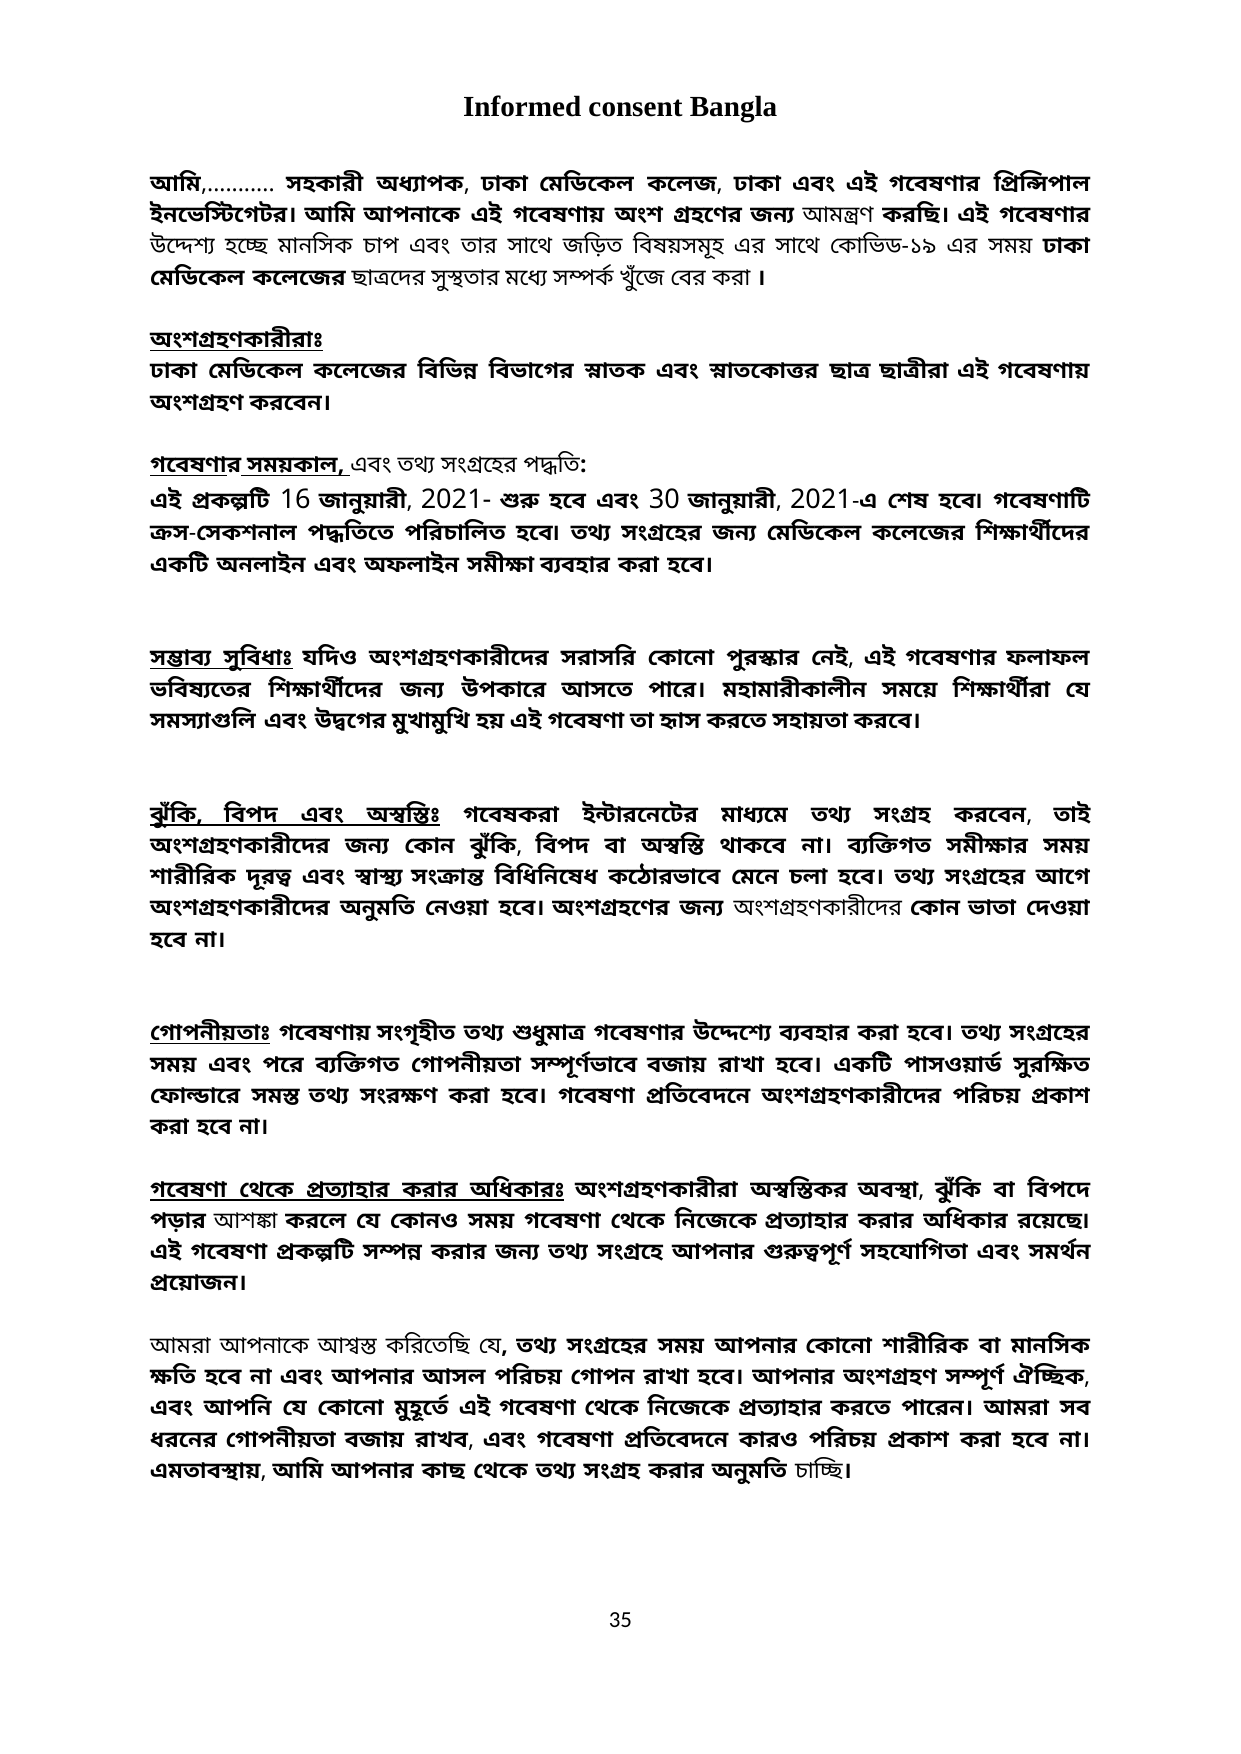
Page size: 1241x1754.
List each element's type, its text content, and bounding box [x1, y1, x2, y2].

text অংশগ্রহণকারীরাঃ [150, 323, 1090, 354]
text Informed consent Bangla [150, 89, 1090, 123]
text আমি,........... সহকারী অধ্যাপক, ঢাকা মেডিকেল কলেজ, ঢাকা এবং এই গবেষণার প্রিন্সিপাল ইনভেস্টিগেটর। আমি আপনাকে এই গবেষণায় অংশ গ্রহণের জন্য আমন্ত্রণ করছি। এই গবেষণার উদ্দেশ্য হচ্ছে মানসিক চাপ এবং তার সাথে জড়িত বিষয়সমূহ এর সাথে কোভিড-১৯ এর সময় ঢাকা মেডিকেল কলেজের ছাত্রদের সুস্থতার মধ্যে সম্পর্ক খুঁজে বের করা । [150, 167, 1090, 292]
text ঝুঁকি, বিপদ এবং অস্বস্তিঃ গবেষকরা ইন্টারনেটের মাধ্যমে তথ্য সংগ্রহ করবেন, তাই অংশগ্রহণকারীদের জন্য কোন ঝুঁকি, বিপদ বা অস্বস্তি থাকবে না। ব্যক্তিগত সমীক্ষার সময় শারীরিক দূরত্ব এবং স্বাস্থ্য সংক্রান্ত বিধিনিষেধ কঠোরভাবে মেনে চলা হবে। তথ্য সংগ্রহের আগে অংশগ্রহণকারীদের অনুমতি নেওয়া হবে। অংশগ্রহণের জন্য অংশগ্রহণকারীদের কোন ভাতা দেওয়া হবে না। [150, 798, 1090, 954]
text গবেষণা থেকে প্রত্যাহার করার অধিকারঃ অংশগ্রহণকারীরা অস্বস্তিকর অবস্থা, ঝুঁকি বা বিপদে পড়ার আশঙ্কা করলে যে কোনও সময় গবেষণা থেকে নিজেকে প্রত্যাহার করার অধিকার রয়েছে৷ এই গবেষণা প্রকল্পটি সম্পন্ন করার জন্য তথ্য সংগ্রহে আপনার গুরুত্বপূর্ণ সহযোগিতা এবং সমর্থন প্রয়োজন। [150, 1173, 1090, 1298]
text সম্ভাব্য সুবিধাঃ যদিও অংশগ্রহণকারীদের সরাসরি কোনো পুরস্কার নেই, এই গবেষণার ফলাফল ভবিষ্যতের শিক্ষার্থীদের জন্য উপকারে আসতে পারে। মহামারীকালীন সময়ে শিক্ষার্থীরা যে সমস্যাগুলি এবং উদ্বগের মুখামুখি হয় এই গবেষণা তা হৃাস করতে সহায়তা করবে। [150, 641, 1090, 735]
text এই প্রকল্পটি 16 জানুয়ারী, 2021- শুরু হবে এবং 30 জানুয়ারী, 2021-এ শেষ হবে৷ গবেষণাটি ক্রস-সেকশনাল পদ্ধতিতে পরিচালিত হবে৷ তথ্য সংগ্রহের জন্য মেডিকেল কলেজের শিক্ষার্থীদের একটি অনলাইন এবং অফলাইন সমীক্ষা ব্যবহার করা হবে। [150, 479, 1090, 579]
text গবেষণার সময়কাল, এবং তথ্য সংগ্রহের পদ্ধতি: [150, 448, 1090, 479]
text আমরা আপনাকে আশ্বস্ত করিতেছি যে, তথ্য সংগ্রহের সময় আপনার কোনো শারীরিক বা মানসিক ক্ষতি হবে না এবং আপনার আসল পরিচয় গোপন রাখা হবে। আপনার অংশগ্রহণ সম্পূর্ণ ঐচ্ছিক, এবং আপনি যে কোনো মুহূর্তে এই গবেষণা থেকে নিজেকে প্রত্যাহার করতে পারেন। আমরা সব ধরনের গোপনীয়তা বজায় রাখব, এবং গবেষণা প্রতিবেদনে কারও পরিচয় প্রকাশ করা হবে না। এমতাবস্থায়, আমি আপনার কাছ থেকে তথ্য সংগ্রহ করার অনুমতি চাচ্ছি। [150, 1329, 1090, 1485]
text গোপনীয়তাঃ গবেষণায় সংগৃহীত তথ্য শুধুমাত্র গবেষণার উদ্দেশ্যে ব্যবহার করা হবে। তথ্য সংগ্রহের সময় এবং পরে ব্যক্তিগত গোপনীয়তা সম্পূর্ণভাবে বজায় রাখা হবে। একটি পাসওয়ার্ড সুরক্ষিত ফোল্ডারে সমস্ত তথ্য সংরক্ষণ করা হবে। গবেষণা প্রতিবেদনে অংশগ্রহণকারীদের পরিচয় প্রকাশ করা হবে না। [150, 1016, 1090, 1141]
text ঢাকা মেডিকেল কলেজের বিভিন্ন বিভাগের স্নাতক এবং স্নাতকোত্তর ছাত্র ছাত্রীরা এই গবেষণায় অংশগ্রহণ করবেন। [150, 354, 1090, 417]
